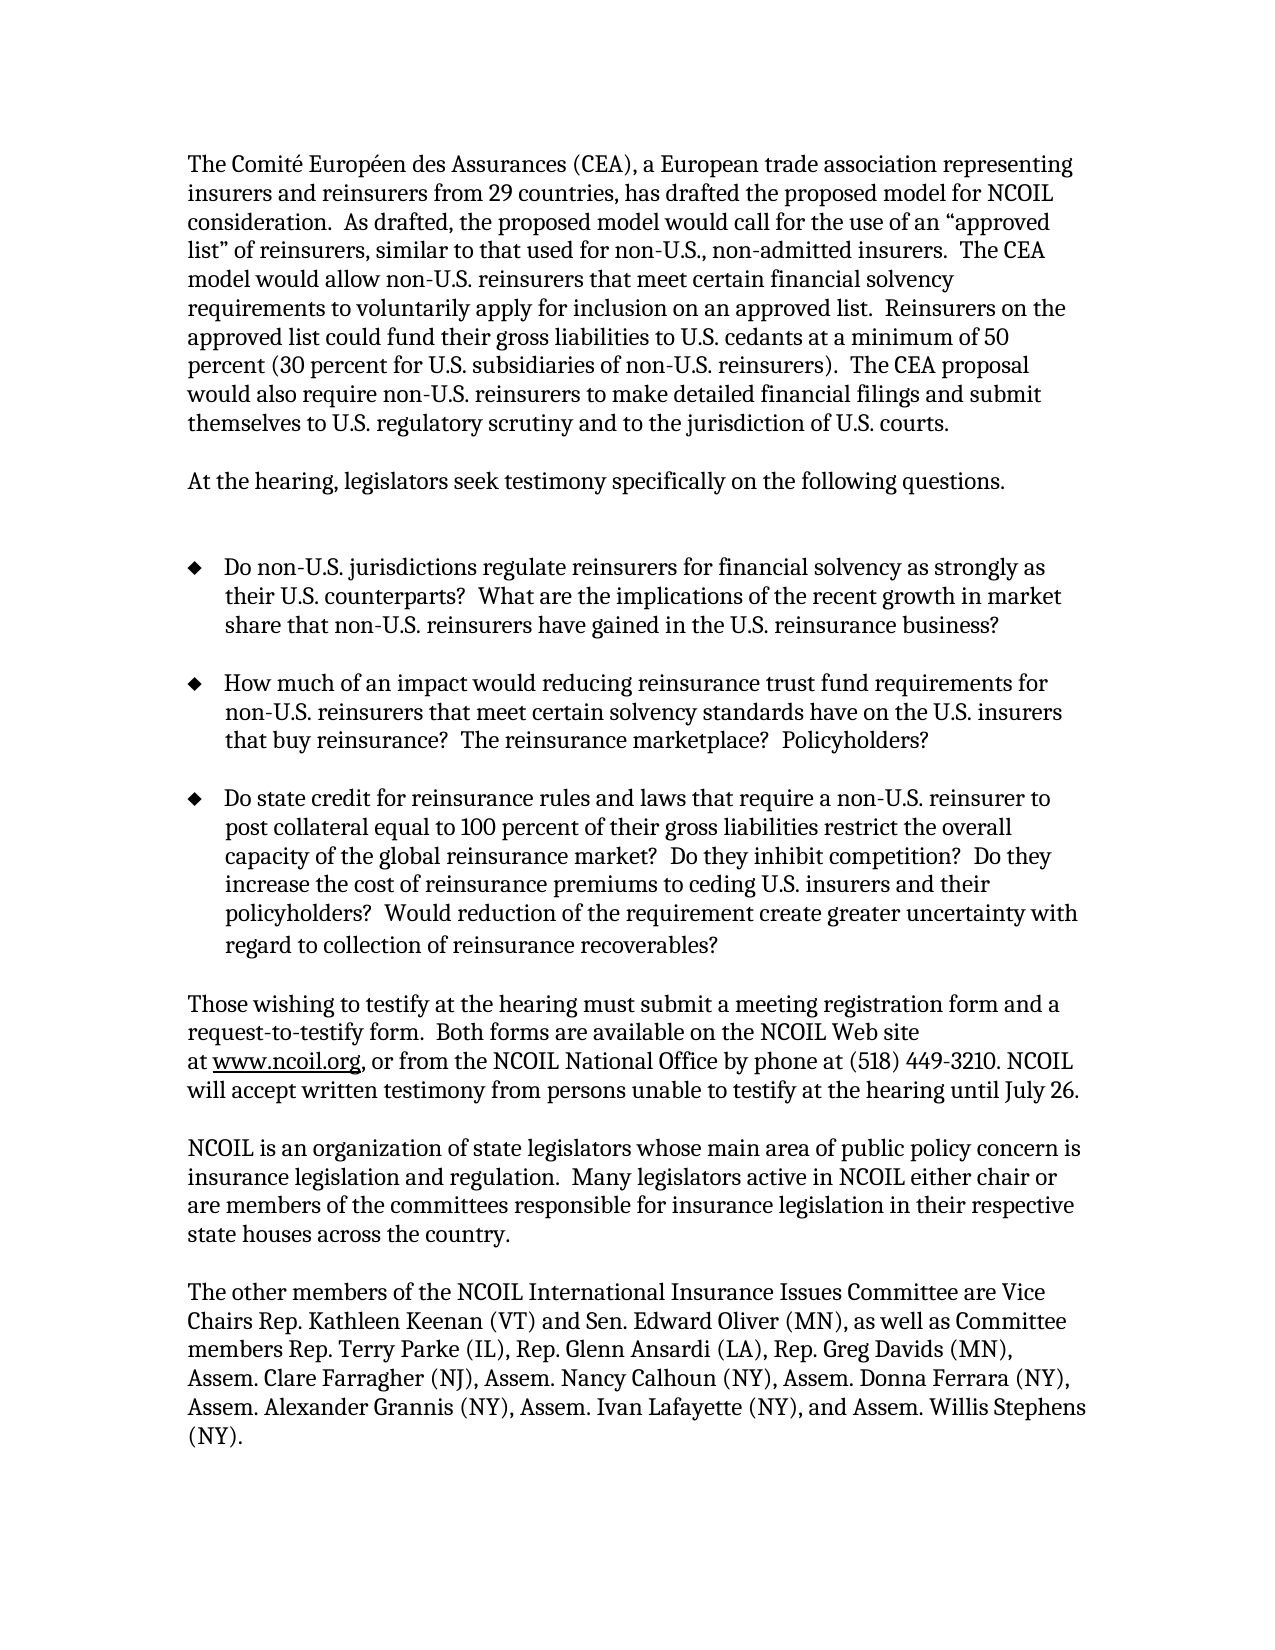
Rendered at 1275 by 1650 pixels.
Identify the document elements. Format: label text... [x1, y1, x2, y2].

text The other members of the NCOIL International Insurance Issues Committee are Vice Chairs Rep. Kathleen Keenan (VT) and Sen. Edward Oliver (MN), as well as Committee members Rep. Terry Parke (IL), Rep. Glenn Ansardi (LA), Rep. Greg Davids (MN), Assem. Clare Farragher (NJ), Assem. Nancy Calhoun (NY), Assem. Donna Ferrara (NY), Assem. Alexander Grannis (NY), Assem. Ivan Lafayette (NY), and Assem. Willis Stephens (NY). [187, 1278, 1087, 1450]
text The Comité Européen des Assurances (CEA), a European trade association representing insurers and reinsurers from 29 countries, has drafted the proposed model for NCOIL consideration. As drafted, the proposed model would call for the use of an “approved list” of reinsurers, similar to that used for non-U.S., non-admitted insurers. The CEA model would allow non-U.S. reinsurers that meet certain financial solvency requirements to voluntarily apply for inclusion on an approved list. Reinsurers on the approved list could fund their gross liabilities to U.S. cedants at a minimum of 50 percent (30 percent for U.S. subsidiaries of non-U.S. reinsurers). The CEA proposal would also require non-U.S. reinsurers to make detailed financial filings and submit themselves to U.S. regulatory scrutiny and to the jurisdiction of U.S. courts. [187, 150, 1087, 437]
text  How much of an impact would reducing reinsurance trust fund requirements for non-U.S. reinsurers that meet certain solvency standards have on the U.S. insurers that buy reinsurance? The reinsurance marketplace? Policyholders? [187, 669, 1087, 755]
text  Do non-U.S. jurisdictions regulate reinsurers for financial solvency as strongly as their U.S. counterparts? What are the implications of the recent growth in market share that non-U.S. reinsurers have gained in the U.S. reinsurance business? [187, 553, 1087, 639]
text At the hearing, legislators seek testimony specifically on the following questions. [187, 467, 1087, 495]
text  Do state credit for reinsurance rules and laws that require a non-U.S. reinsurer to post collateral equal to 100 percent of their gross liabilities restrict the overall capacity of the global reinsurance market? Do they inhibit competition? Do they increase the cost of reinsurance premiums to ceding U.S. insurers and their policyholders? Would reduction of the requirement create greater uncertainty with regard to collection of reinsurance recoverables? [187, 784, 1087, 960]
text NCOIL is an organization of state legislators whose main area of public policy concern is insurance legislation and regulation. Many legislators active in NCOIL either chair or are members of the committees responsible for insurance legislation in their respective state houses across the country. [187, 1134, 1087, 1249]
text Those wishing to testify at the hearing must submit a meeting registration form and a request-to-testify form. Both forms are available on the NCOIL Web site at www.ncoil.org, or from the NCOIL National Office by phone at (518) 449-3210. NCOIL will accept written testimony from persons unable to testify at the hearing until July 26. [187, 989, 1087, 1104]
